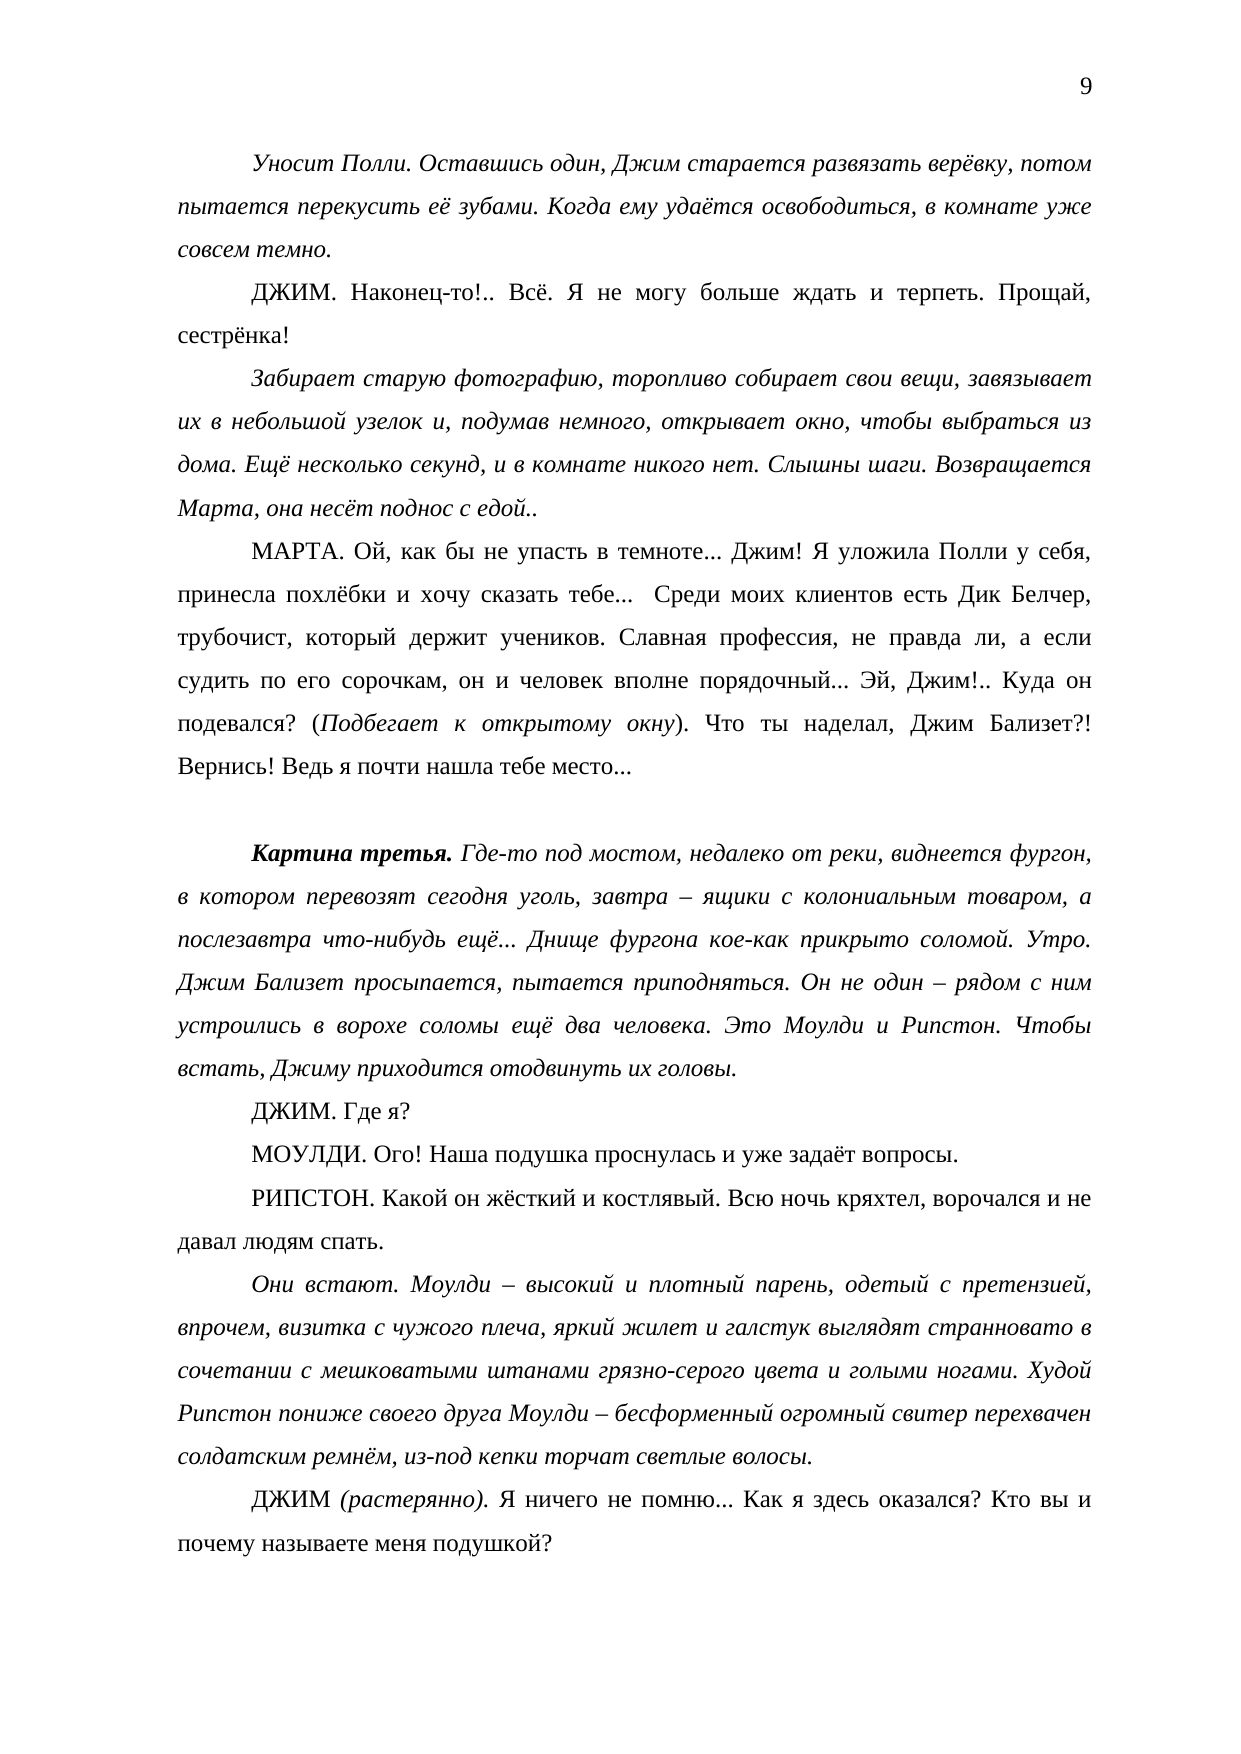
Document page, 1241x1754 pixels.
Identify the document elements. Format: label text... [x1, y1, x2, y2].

text Они встают. Моулди – высокий и плотный парень, одетый с претензией, впрочем, визитка с чужого плеча, яркий жилет и галстук выглядят странновато в сочетании с мешковатыми штанами грязно-серого цвета и голыми ногами. Худой Рипстон пониже своего друга Моулди – бесформенный огромный свитер перехвачен солдатским ремнём, из-под кепки торчат светлые волосы. [177, 1269, 1092, 1470]
text Уносит Полли. Оставшись один, Джим старается развязать верёвку, потом пытается перекусить её зубами. Когда ему удаётся освободиться, в комнате уже совсем темно. [177, 148, 1092, 263]
text МОУЛДИ. Ого! Наша подушка проснулась и уже задаёт вопросы. [177, 1139, 1092, 1168]
text ДЖИМ. Где я? [177, 1096, 1092, 1125]
text ДЖИМ. Наконец-то!.. Всё. Я не могу больше ждать и терпеть. Прощай, сестрёнка! [177, 277, 1092, 349]
text Забирает старую фотографию, торопливо собирает свои вещи, завязывает их в небольшой узелок и, подумав немного, открывает окно, чтобы выбраться из дома. Ещё несколько секунд, и в комнате никого нет. Слышны шаги. Возвращается Марта, она несёт поднос с едой.. [177, 363, 1092, 521]
text Картина третья. Где-то под мостом, недалеко от реки, виднеется фургон, в котором перевозят сегодня уголь, завтра – ящики с колониальным товаром, а послезавтра что-нибудь ещё... Днище фургона кое-как прикрыто соломой. Утро. Джим Бализет просыпается, пытается приподняться. Он не один – рядом с ним устроились в ворохе соломы ещё два человека. Это Моулди и Рипстон. Чтобы встать, Джиму приходится отодвинуть их головы. [177, 838, 1092, 1082]
text РИПСТОН. Какой он жёсткий и костлявый. Всю ночь кряхтел, ворочался и не давал людям спать. [177, 1183, 1092, 1254]
text МАРТА. Ой, как бы не упасть в темноте... Джим! Я уложила Полли у себя, принесла похлёбки и хочу сказать тебе... Среди моих клиентов есть Дик Белчер, трубочист, который держит учеников. Славная профессия, не правда ли, а если судить по его сорочкам, он и человек вполне порядочный... Эй, Джим!.. Куда он подевался? (Подбегает к открытому окну). Что ты наделал, Джим Бализет?! Вернись! Ведь я почти нашла тебе место... [177, 536, 1092, 780]
text ДЖИМ (растерянно). Я ничего не помню... Как я здесь оказался? Кто вы и почему называете меня подушкой? [177, 1484, 1092, 1556]
